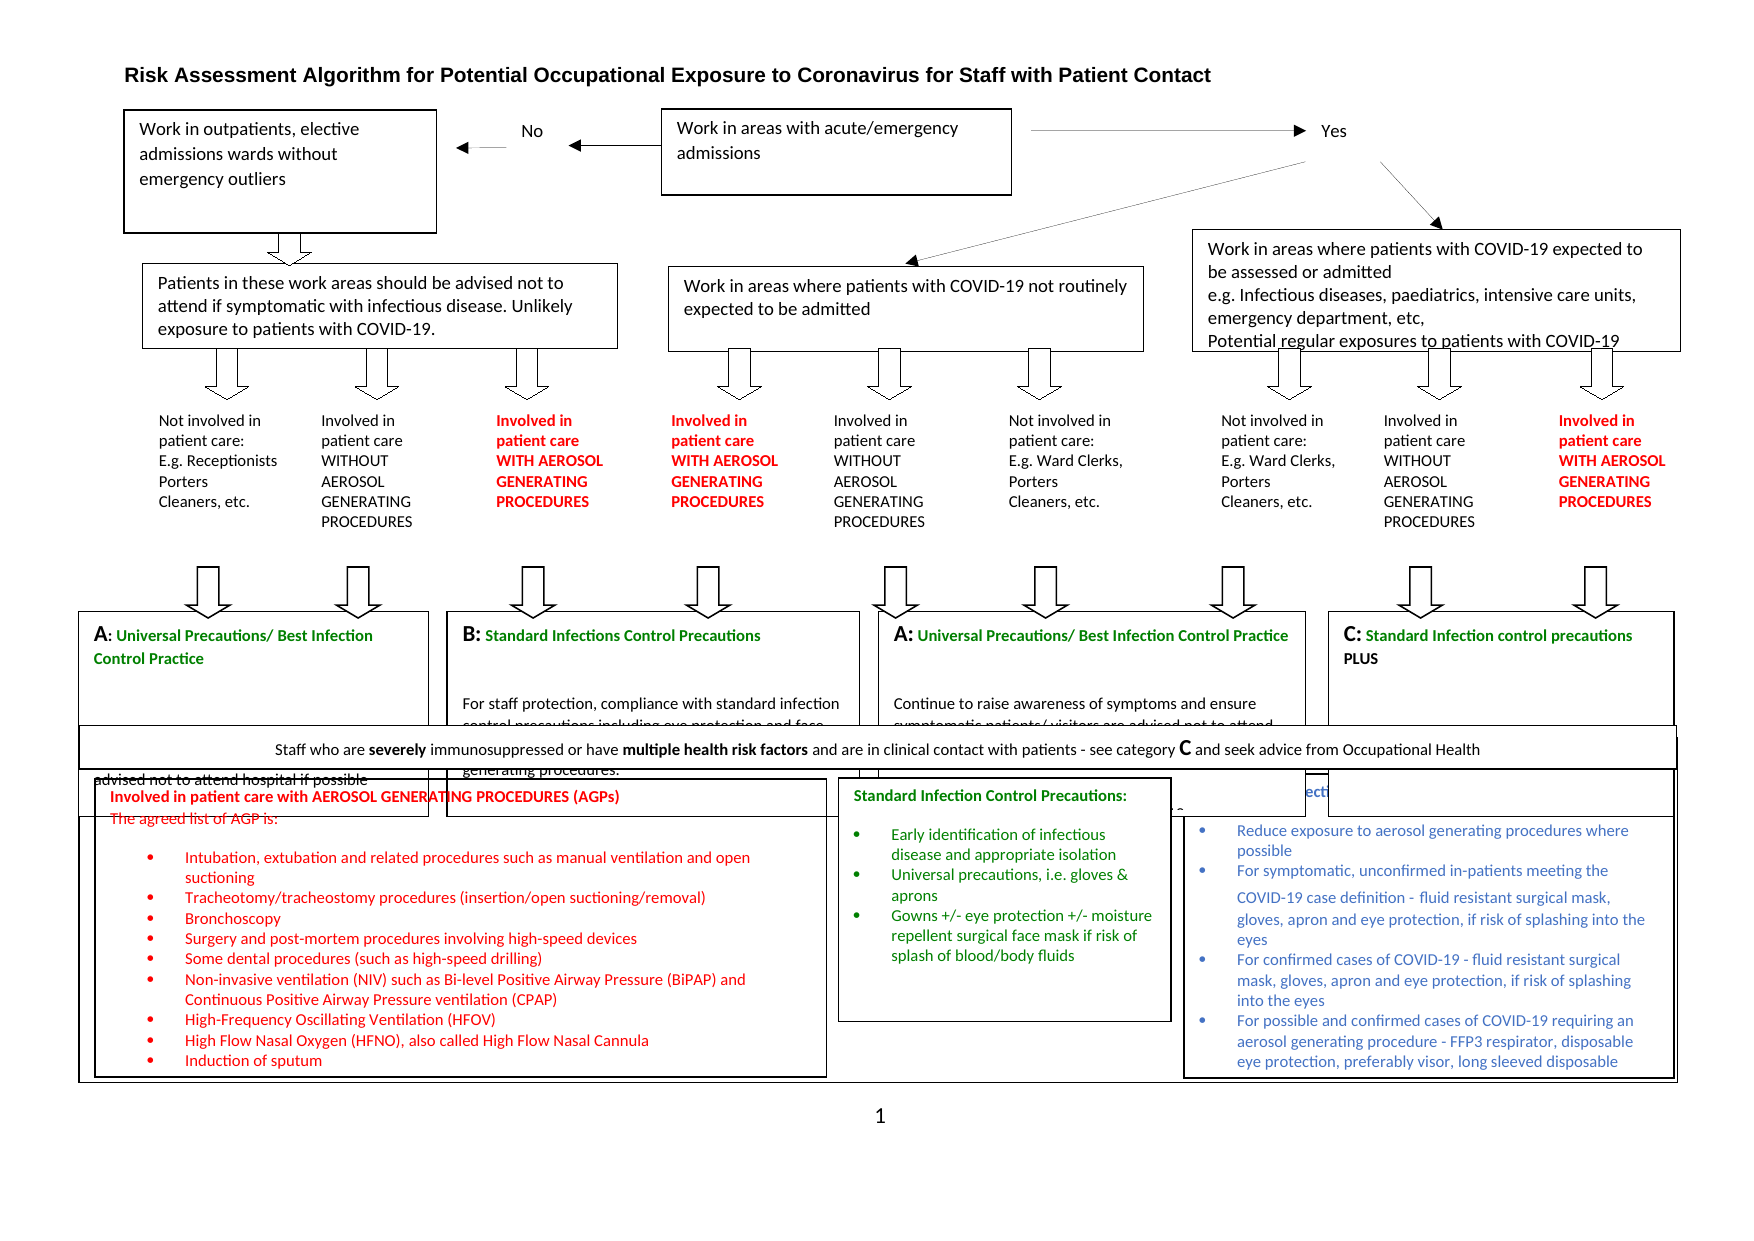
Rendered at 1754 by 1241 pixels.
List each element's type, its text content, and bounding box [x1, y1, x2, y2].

text Risk Assessment Algorithm for Potential Occupational Exposure to Coronavirus for Staff with Patient Contact [124, 63, 1636, 87]
